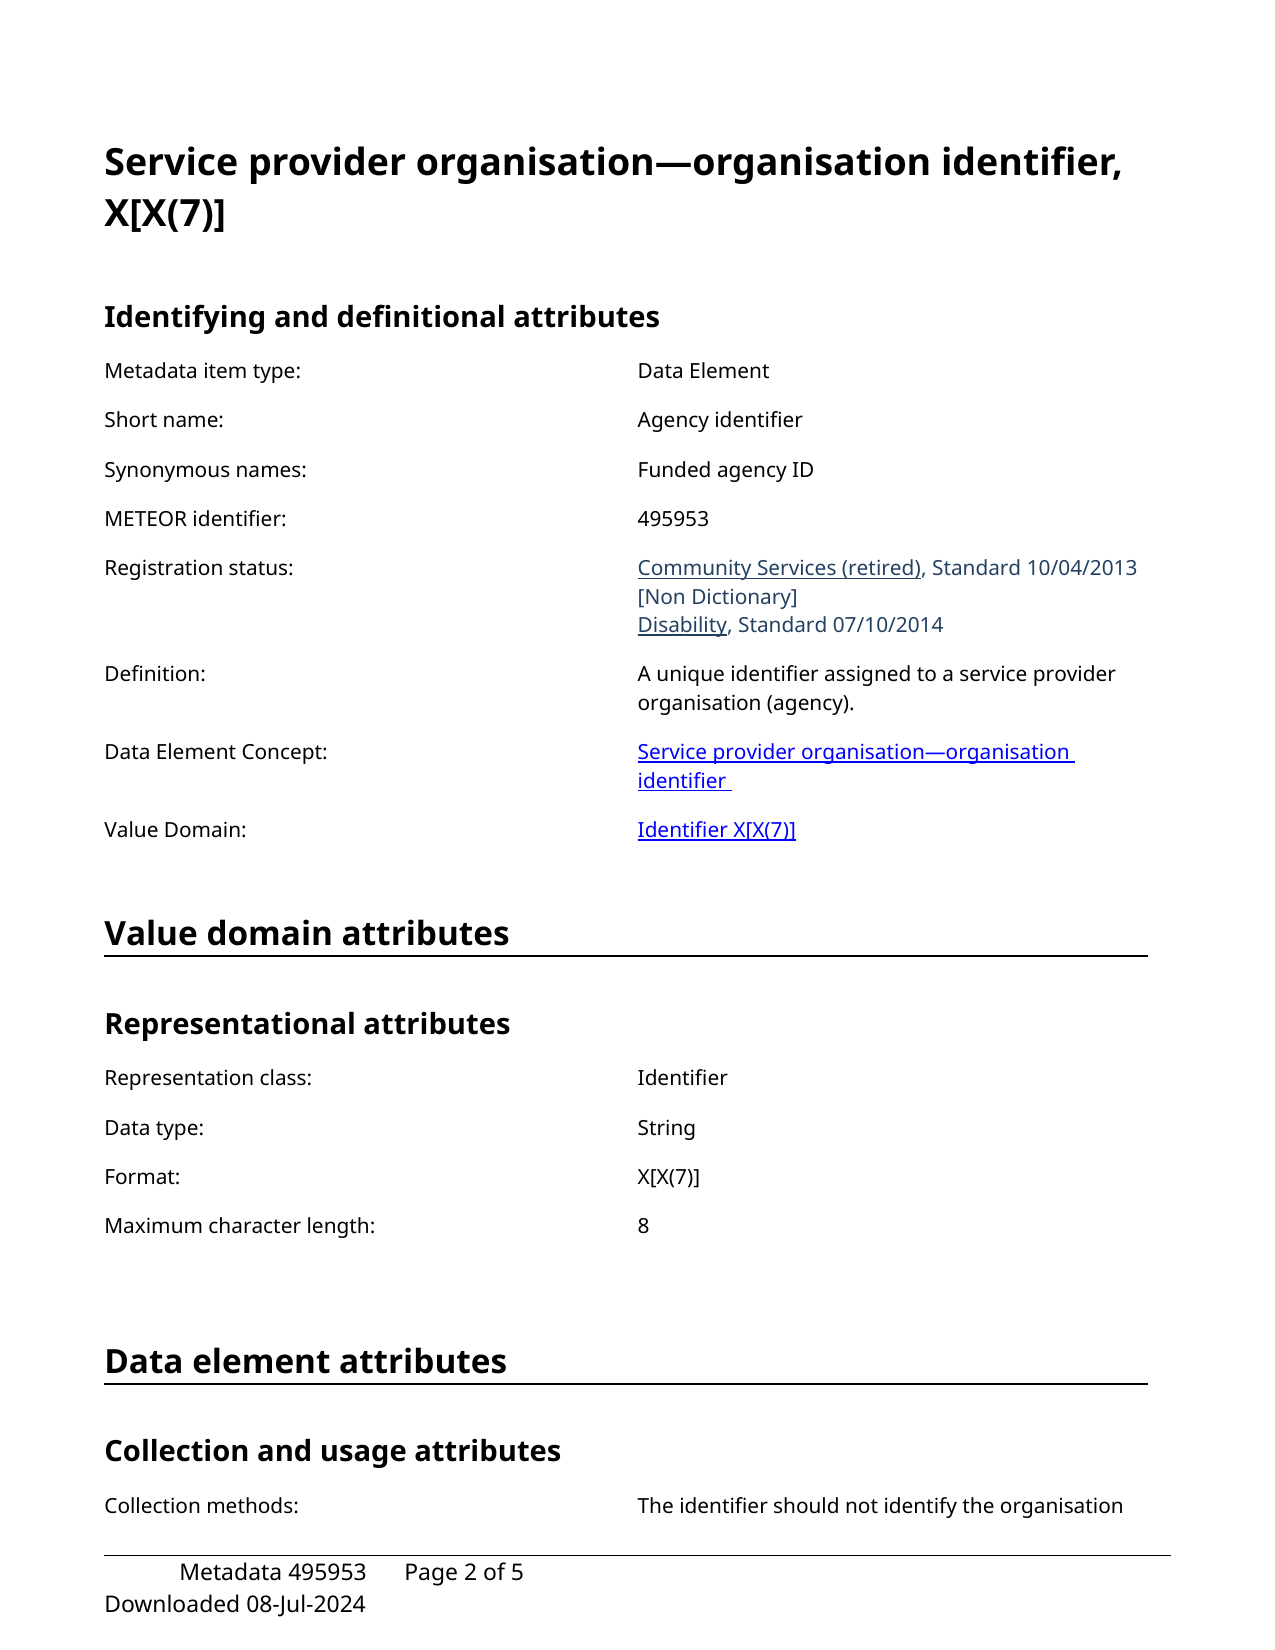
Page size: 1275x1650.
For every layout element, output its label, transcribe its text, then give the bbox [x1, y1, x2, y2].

table_cell METEOR identifier: [93, 494, 626, 543]
table_cell String [626, 1102, 1159, 1152]
table_cell X[X(7)] [626, 1152, 1159, 1201]
table_cell Service provider organisation—organisation identifier [626, 727, 1159, 804]
table_cell Community Services (retired), Standard 10/04/2013 [Non Dictionary] Disability, Standard 07/10/2014 [626, 543, 1159, 649]
table_cell Representational attributes [93, 957, 1159, 1053]
table_cell Collection and usage attributes [93, 1385, 1159, 1481]
table_cell Identifier X[X(7)] [626, 805, 1159, 854]
table_cell Data Element [626, 346, 1159, 395]
subtitle Service provider organisation—organisation identifier, X[X(7)] [104, 135, 1171, 237]
table_cell Identifier [626, 1053, 1159, 1102]
table_cell Collection methods: [93, 1481, 626, 1530]
table_cell Agency identifier [626, 395, 1159, 444]
table_header Identifying and definitional attributes [93, 250, 1159, 346]
table_cell Metadata item type: [93, 346, 626, 395]
table_cell Data type: [93, 1102, 626, 1152]
table_cell A unique identifier assigned to a service provider organisation (agency). [626, 649, 1159, 727]
table_cell 8 [626, 1201, 1159, 1250]
table_cell Funded agency ID [626, 445, 1159, 494]
table_cell Value Domain: [93, 805, 626, 854]
table_cell Short name: [93, 395, 626, 444]
table_cell Data Element Concept: [93, 727, 626, 804]
table_header Data element attributes [93, 1313, 1159, 1384]
table_cell Synonymous names: [93, 445, 626, 494]
table_cell Format: [93, 1152, 626, 1201]
table_header Value domain attributes [93, 885, 1159, 957]
table_cell Registration status: [93, 543, 626, 649]
table_cell Representation class: [93, 1053, 626, 1102]
table_cell Definition: [93, 649, 626, 727]
table_cell Maximum character length: [93, 1201, 626, 1250]
table_cell 495953 [626, 494, 1159, 543]
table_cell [626, 1481, 1159, 1530]
